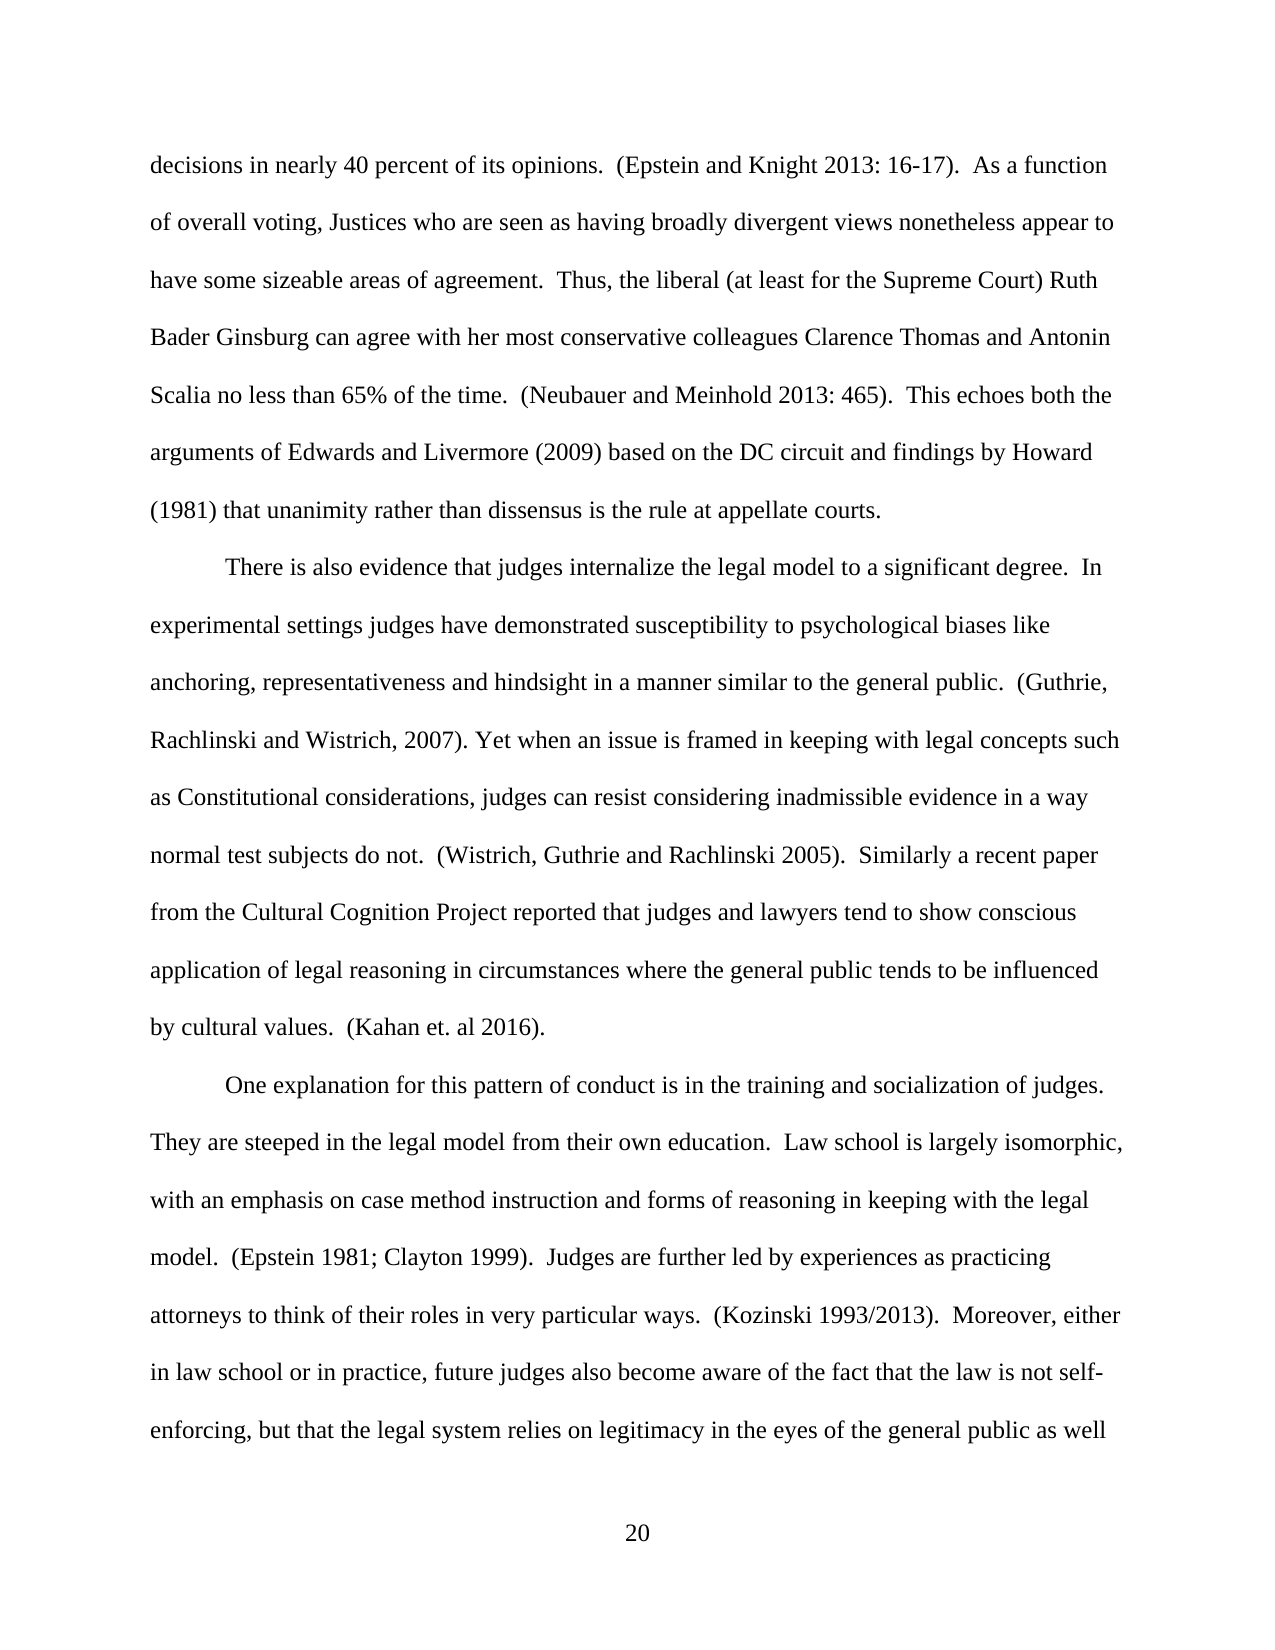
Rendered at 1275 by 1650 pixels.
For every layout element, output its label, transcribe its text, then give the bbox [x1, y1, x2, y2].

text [150, 150, 1125, 524]
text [150, 1070, 1125, 1444]
text There is also evidence that judges internalize the legal model to a significant degree. In experimental settings judges have demonstrated susceptibility to psychological biases like anchoring, representativeness and hindsight in a manner similar to the general public. (Guthrie, Rachlinski and Wistrich, 2007). Yet when an issue is framed in keeping with legal concepts such as Constitutional considerations, judges can resist considering inadmissible evidence in a way normal test subjects do not. (Wistrich, Guthrie and Rachlinski 2005). Similarly a recent paper from the Cultural Cognition Project reported that judges and lawyers tend to show conscious application of legal reasoning in circumstances where the general public tends to be influenced by cultural values. (Kahan et. al 2016). [150, 552, 1125, 1041]
